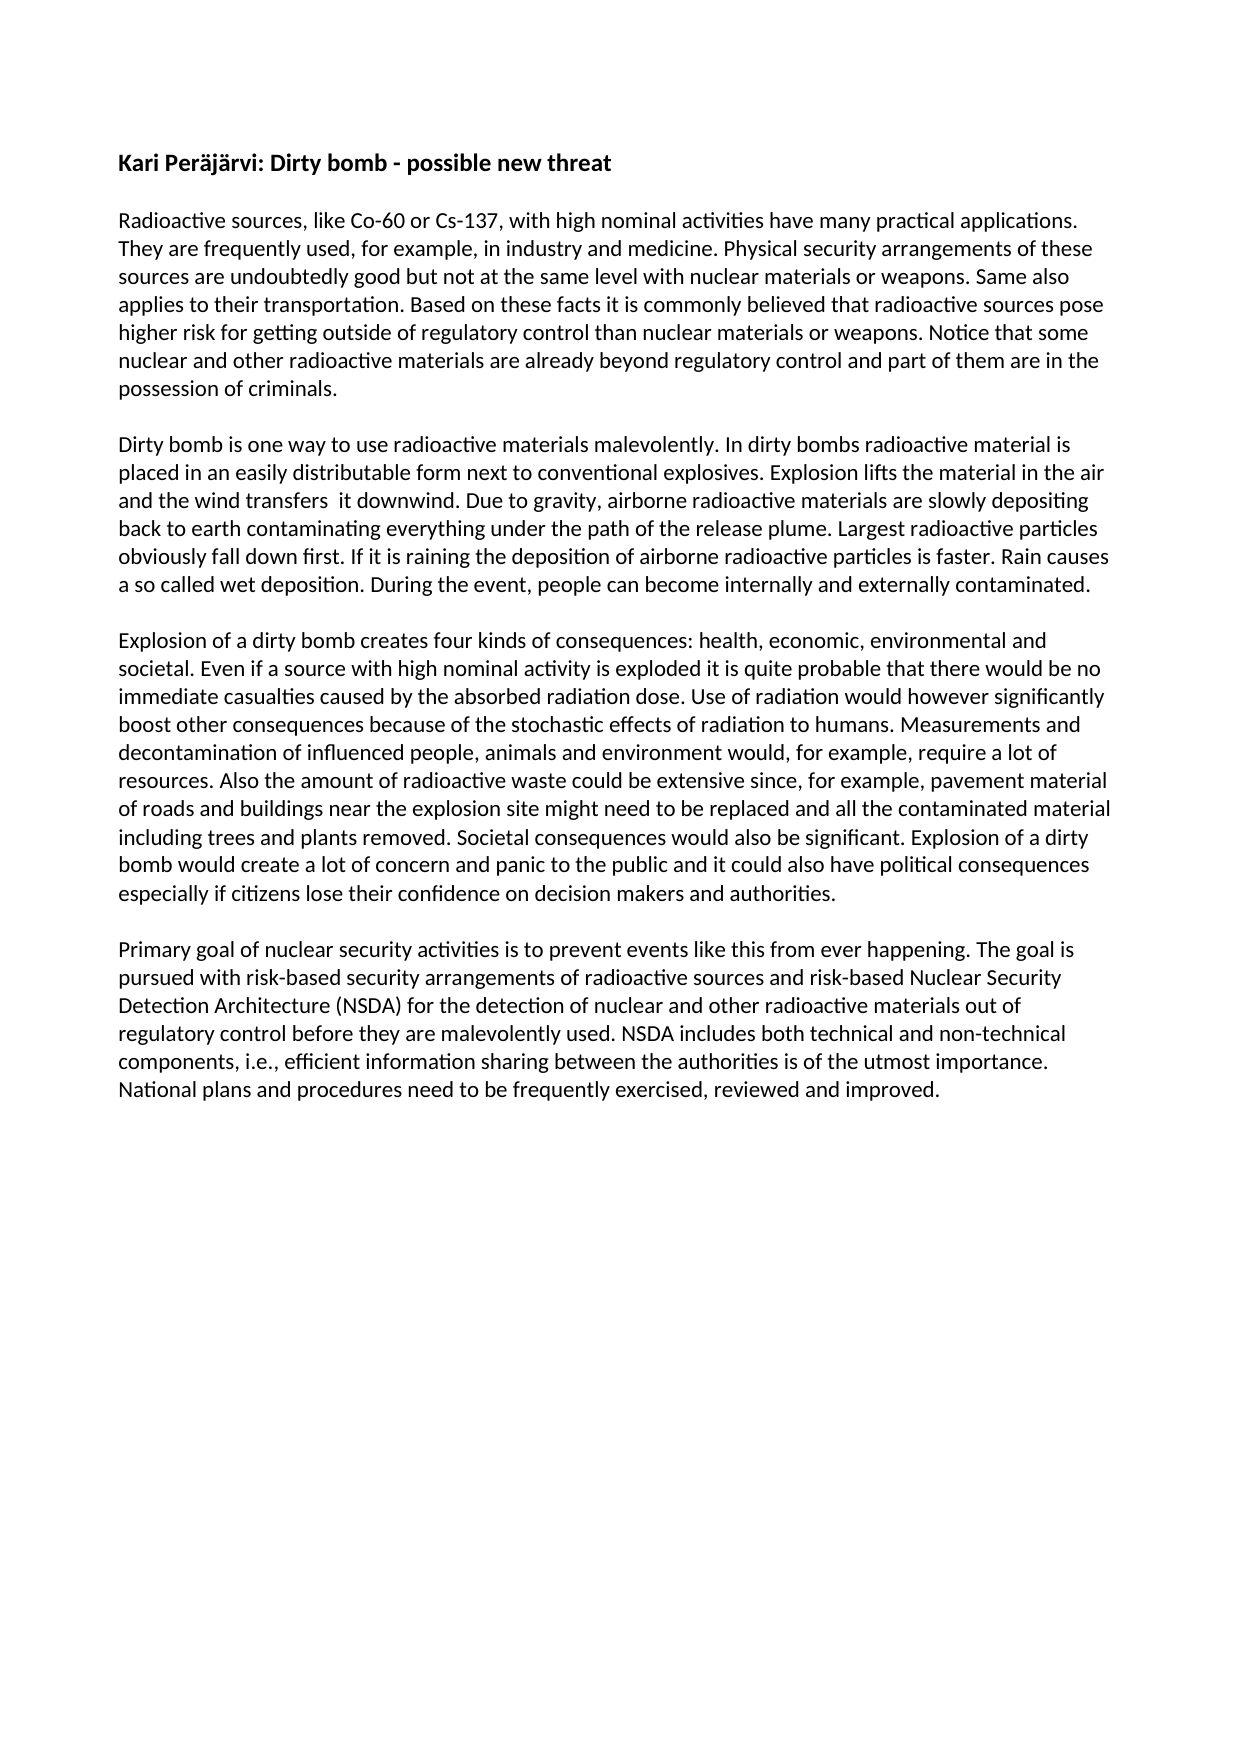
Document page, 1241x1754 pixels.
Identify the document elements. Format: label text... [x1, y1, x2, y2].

text Kari Peräjärvi: Dirty bomb - possible new threat [118, 148, 1122, 178]
text Explosion of a dirty bomb creates four kinds of consequences: health, economic, environmental and societal. Even if a source with high nominal activity is exploded it is quite probable that there would be no immediate casualties caused by the absorbed radiation dose. Use of radiation would however significantly boost other consequences because of the stochastic effects of radiation to humans. Measurements and decontamination of influenced people, animals and environment would, for example, require a lot of resources. Also the amount of radioactive waste could be extensive since, for example, pavement material of roads and buildings near the explosion site might need to be replaced and all the contaminated material including trees and plants removed. Societal consequences would also be significant. Explosion of a dirty bomb would create a lot of concern and panic to the public and it could also have political consequences especially if citizens lose their confidence on decision makers and authorities. [118, 626, 1122, 907]
text Primary goal of nuclear security activities is to prevent events like this from ever happening. The goal is pursued with risk-based security arrangements of radioactive sources and risk-based Nuclear Security Detection Architecture (NSDA) for the detection of nuclear and other radioactive materials out of regulatory control before they are malevolently used. NSDA includes both technical and non-technical components, i.e., efficient information sharing between the authorities is of the utmost importance. National plans and procedures need to be frequently exercised, reviewed and improved. [118, 935, 1122, 1103]
text Dirty bomb is one way to use radioactive materials malevolently. In dirty bombs radioactive material is placed in an easily distributable form next to conventional explosives. Explosion lifts the material in the air and the wind transfers it downwind. Due to gravity, airborne radioactive materials are slowly depositing back to earth contaminating everything under the path of the release plume. Largest radioactive particles obviously fall down first. If it is raining the deposition of airborne radioactive particles is faster. Rain causes a so called wet deposition. During the event, people can become internally and externally contaminated. [118, 430, 1122, 598]
text Radioactive sources, like Co-60 or Cs-137, with high nominal activities have many practical applications. They are frequently used, for example, in industry and medicine. Physical security arrangements of these sources are undoubtedly good but not at the same level with nuclear materials or weapons. Same also applies to their transportation. Based on these facts it is commonly believed that radioactive sources pose higher risk for getting outside of regulatory control than nuclear materials or weapons. Notice that some nuclear and other radioactive materials are already beyond regulatory control and part of them are in the possession of criminals. [118, 206, 1122, 402]
